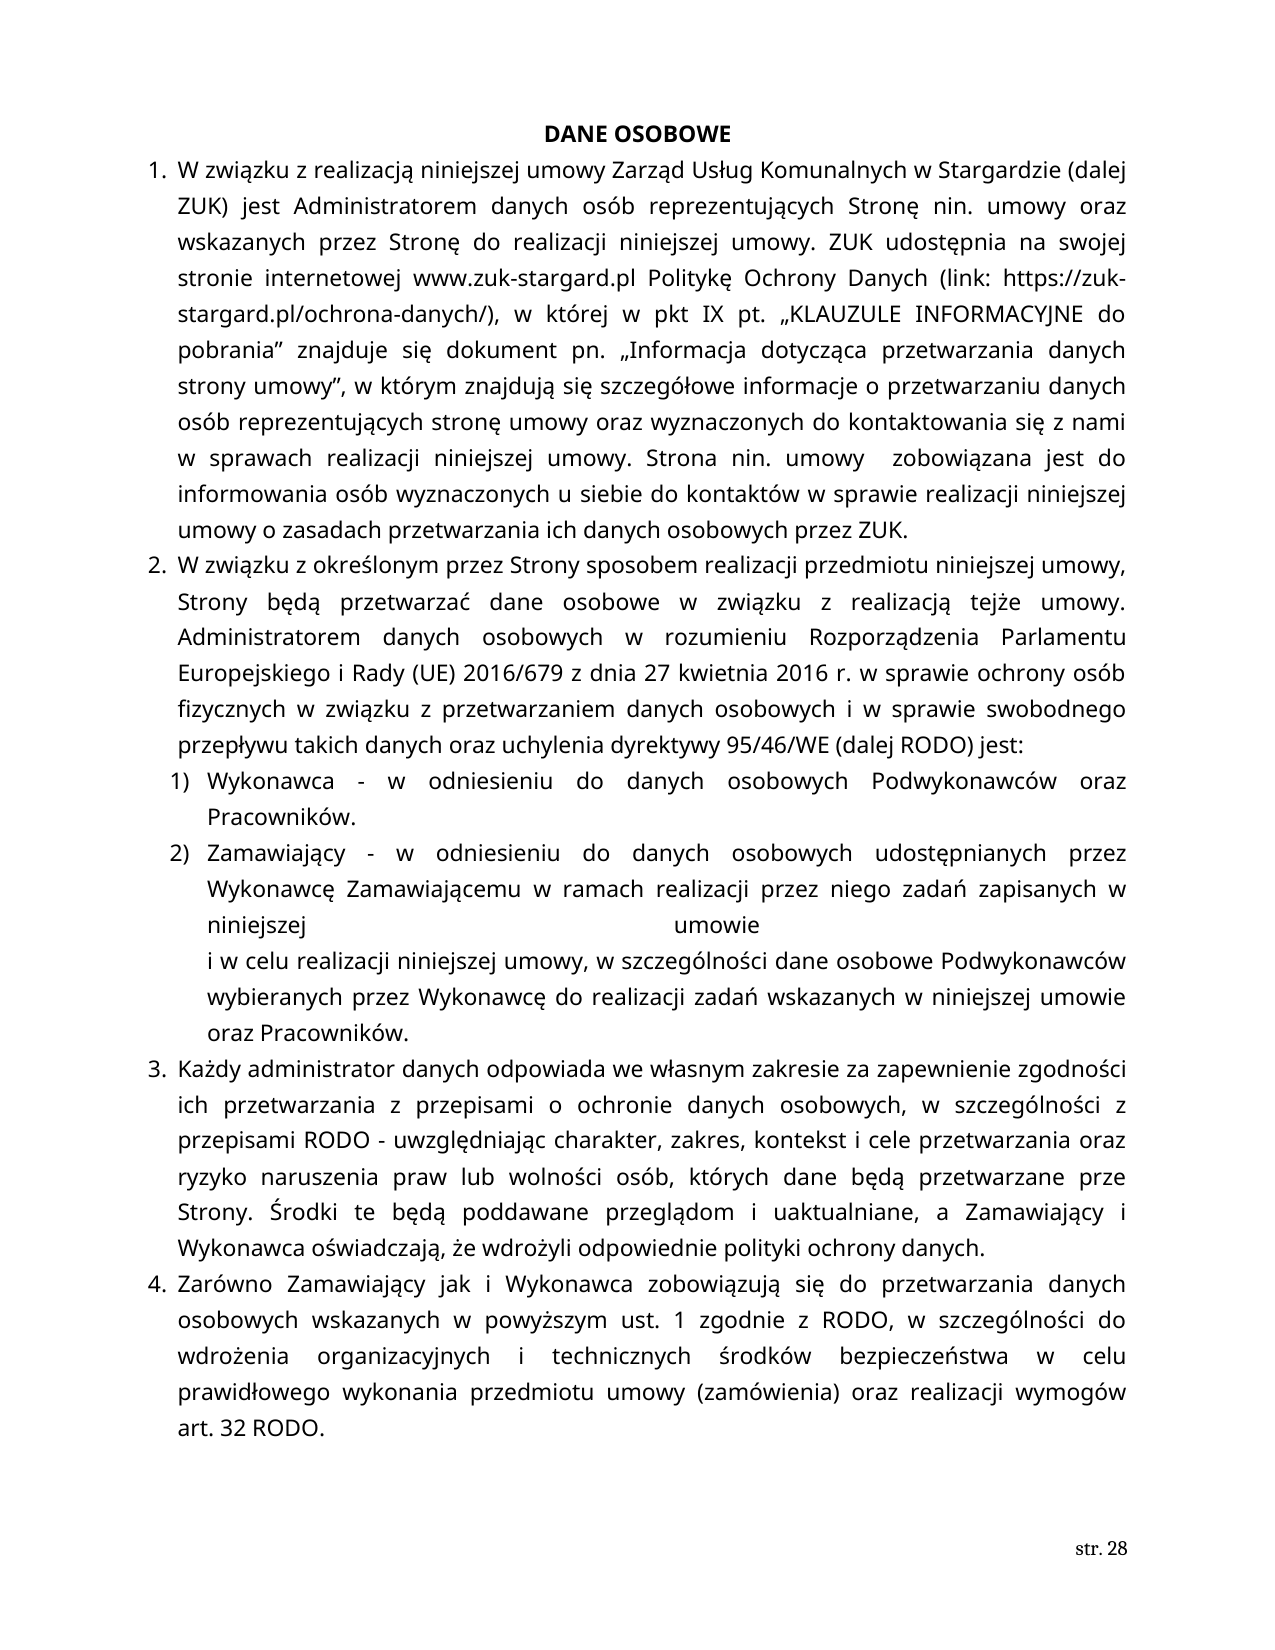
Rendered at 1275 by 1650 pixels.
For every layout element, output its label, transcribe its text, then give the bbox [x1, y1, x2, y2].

list W związku z realizacją niniejszej umowy Zarząd Usług Komunalnych w Stargardzie (dalej ZUK) jest Administratorem danych osób reprezentujących Stronę nin. umowy oraz wskazanych przez Stronę do realizacji niniejszej umowy. ZUK udostępnia na swojej stronie internetowej www.zuk-stargard.pl Politykę Ochrony Danych (link: https://zuk-stargard.pl/ochrona-danych/), w której w pkt IX pt. „KLAUZULE INFORMACYJNE do pobrania” znajduje się dokument pn. „Informacja dotycząca przetwarzania danych strony umowy”, w którym znajdują się szczegółowe informacje o przetwarzaniu danych osób reprezentujących stronę umowy oraz wyznaczonych do kontaktowania się z nami w sprawach realizacji niniejszej umowy. Strona nin. umowy zobowiązana jest do informowania osób wyznaczonych u siebie do kontaktów w sprawie realizacji niniejszej umowy o zasadach przetwarzania ich danych osobowych przez ZUK. [148, 154, 1127, 545]
list W związku z określonym przez Strony sposobem realizacji przedmiotu niniejszej umowy, Strony będą przetwarzać dane osobowe w związku z realizacją tejże umowy. Administratorem danych osobowych w rozumieniu Rozporządzenia Parlamentu Europejskiego i Rady (UE) 2016/679 z dnia 27 kwietnia 2016 r. w sprawie ochrony osób fizycznych w związku z przetwarzaniem danych osobowych i w sprawie swobodnego przepływu takich danych oraz uchylenia dyrektywy 95/46/WE (dalej RODO) jest: [148, 549, 1127, 760]
list Wykonawca - w odniesieniu do danych osobowych Podwykonawców oraz Pracowników. [169, 765, 1127, 832]
list Każdy administrator danych odpowiada we własnym zakresie za zapewnienie zgodności ich przetwarzania z przepisami o ochronie danych osobowych, w szczególności z przepisami RODO - uwzględniając charakter, zakres, kontekst i cele przetwarzania oraz ryzyko naruszenia praw lub wolności osób, których dane będą przetwarzane prze Strony. Środki te będą poddawane przeglądom i uaktualniane, a Zamawiający i Wykonawca oświadczają, że wdrożyli odpowiednie polityki ochrony danych. [148, 1053, 1127, 1263]
list Zarówno Zamawiający jak i Wykonawca zobowiązują się do przetwarzania danych osobowych wskazanych w powyższym ust. 1 zgodnie z RODO, w szczególności do wdrożenia organizacyjnych i technicznych środków bezpieczeństwa w celu prawidłowego wykonania przedmiotu umowy (zamówienia) oraz realizacji wymogów art. 32 RODO. [148, 1268, 1127, 1443]
list Zamawiający - w odniesieniu do danych osobowych udostępnianych przez Wykonawcę Zamawiającemu w ramach realizacji przez niego zadań zapisanych w niniejszej umowie i w celu realizacji niniejszej umowy, w szczególności dane osobowe Podwykonawców wybieranych przez Wykonawcę do realizacji zadań wskazanych w niniejszej umowie oraz Pracowników. [169, 837, 1127, 1048]
text DANE OSOBOWE [148, 118, 1127, 149]
